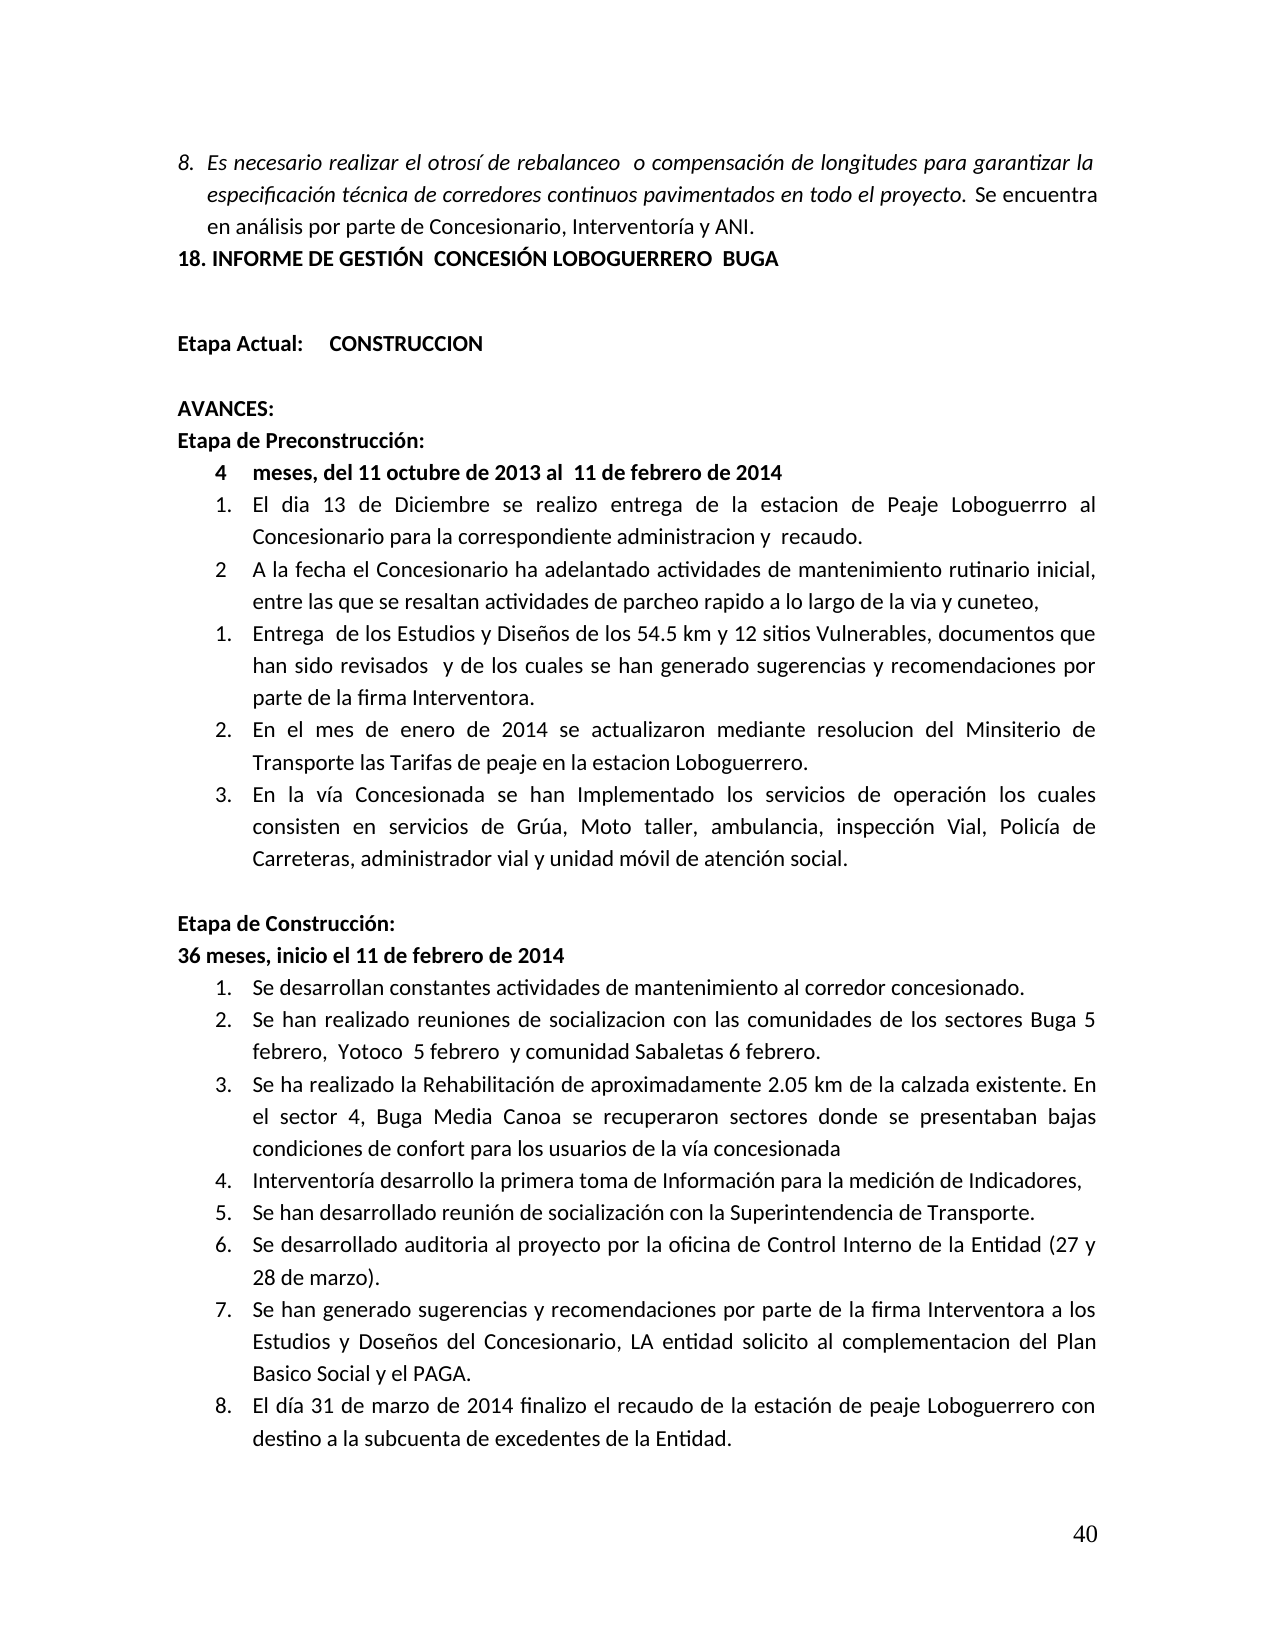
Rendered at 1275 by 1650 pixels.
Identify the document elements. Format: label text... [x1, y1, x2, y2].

text 36 meses, inicio el 11 de febrero de 2014 [177, 941, 1098, 969]
list Se ha realizado la Rehabilitación de aproximadamente 2.05 km de la calzada existente. En el sector 4, Buga Media Canoa se recuperaron sectores donde se presentaban bajas condiciones de confort para los usuarios de la vía concesionada [215, 1070, 1098, 1162]
list meses, del 11 octubre de 2013 al 11 de febrero de 2014 [215, 458, 1098, 486]
list Se han desarrollado reunión de socialización con la Superintendencia de Transporte. [215, 1198, 1098, 1226]
list Se desarrollado auditoria al proyecto por la oficina de Control Interno de la Entidad (27 y 28 de marzo). [215, 1231, 1098, 1291]
list Se han realizado reuniones de socializacion con las comunidades de los sectores Buga 5 febrero, Yotoco 5 febrero y comunidad Sabaletas 6 febrero. [215, 1005, 1098, 1066]
list En el mes de enero de 2014 se actualizaron mediante resolucion del Minsiterio de Transporte las Tarifas de peaje en la estacion Loboguerrero. [215, 716, 1098, 776]
list A la fecha el Concesionario ha adelantado actividades de mantenimiento rutinario inicial, entre las que se resaltan actividades de parcheo rapido a lo largo de la via y cuneteo, [215, 555, 1098, 615]
text Etapa de Preconstrucción: [177, 426, 1098, 454]
text Etapa Actual: CONSTRUCCION [177, 329, 1098, 357]
list En la vía Concesionada se han Implementado los servicios de operación los cuales consisten en servicios de Grúa, Moto taller, ambulancia, inspección Vial, Policía de Carreteras, administrador vial y unidad móvil de atención social. [215, 780, 1098, 872]
text 18. INFORME DE GESTIÓN CONCESIÓN LOBOGUERRERO BUGA [177, 244, 1098, 272]
text AVANCES: [177, 394, 1098, 422]
list Se desarrollan constantes actividades de mantenimiento al corredor concesionado. [215, 973, 1098, 1001]
list Interventoría desarrollo la primera toma de Información para la medición de Indicadores, [215, 1166, 1098, 1194]
list El día 31 de marzo de 2014 finalizo el recaudo de la estación de peaje Loboguerrero con destino a la subcuenta de excedentes de la Entidad. [215, 1392, 1098, 1452]
list Se han generado sugerencias y recomendaciones por parte de la firma Interventora a los Estudios y Doseños del Concesionario, LA entidad solicito al complementacion del Plan Basico Social y el PAGA. [215, 1295, 1098, 1387]
list Entrega de los Estudios y Diseños de los 54.5 km y 12 sitios Vulnerables, documentos que han sido revisados y de los cuales se han generado sugerencias y recomendaciones por parte de la firma Interventora. [215, 619, 1098, 711]
list Es necesario realizar el otrosí de rebalanceo o compensación de longitudes para garantizar la especificación técnica de corredores continuos pavimentados en todo el proyecto. Se encuentra en análisis por parte de Concesionario, Interventoría y ANI. [177, 148, 1098, 240]
list El dia 13 de Diciembre se realizo entrega de la estacion de Peaje Loboguerrro al Concesionario para la correspondiente administracion y recaudo. [215, 490, 1098, 551]
text Etapa de Construcción: [177, 909, 1098, 937]
